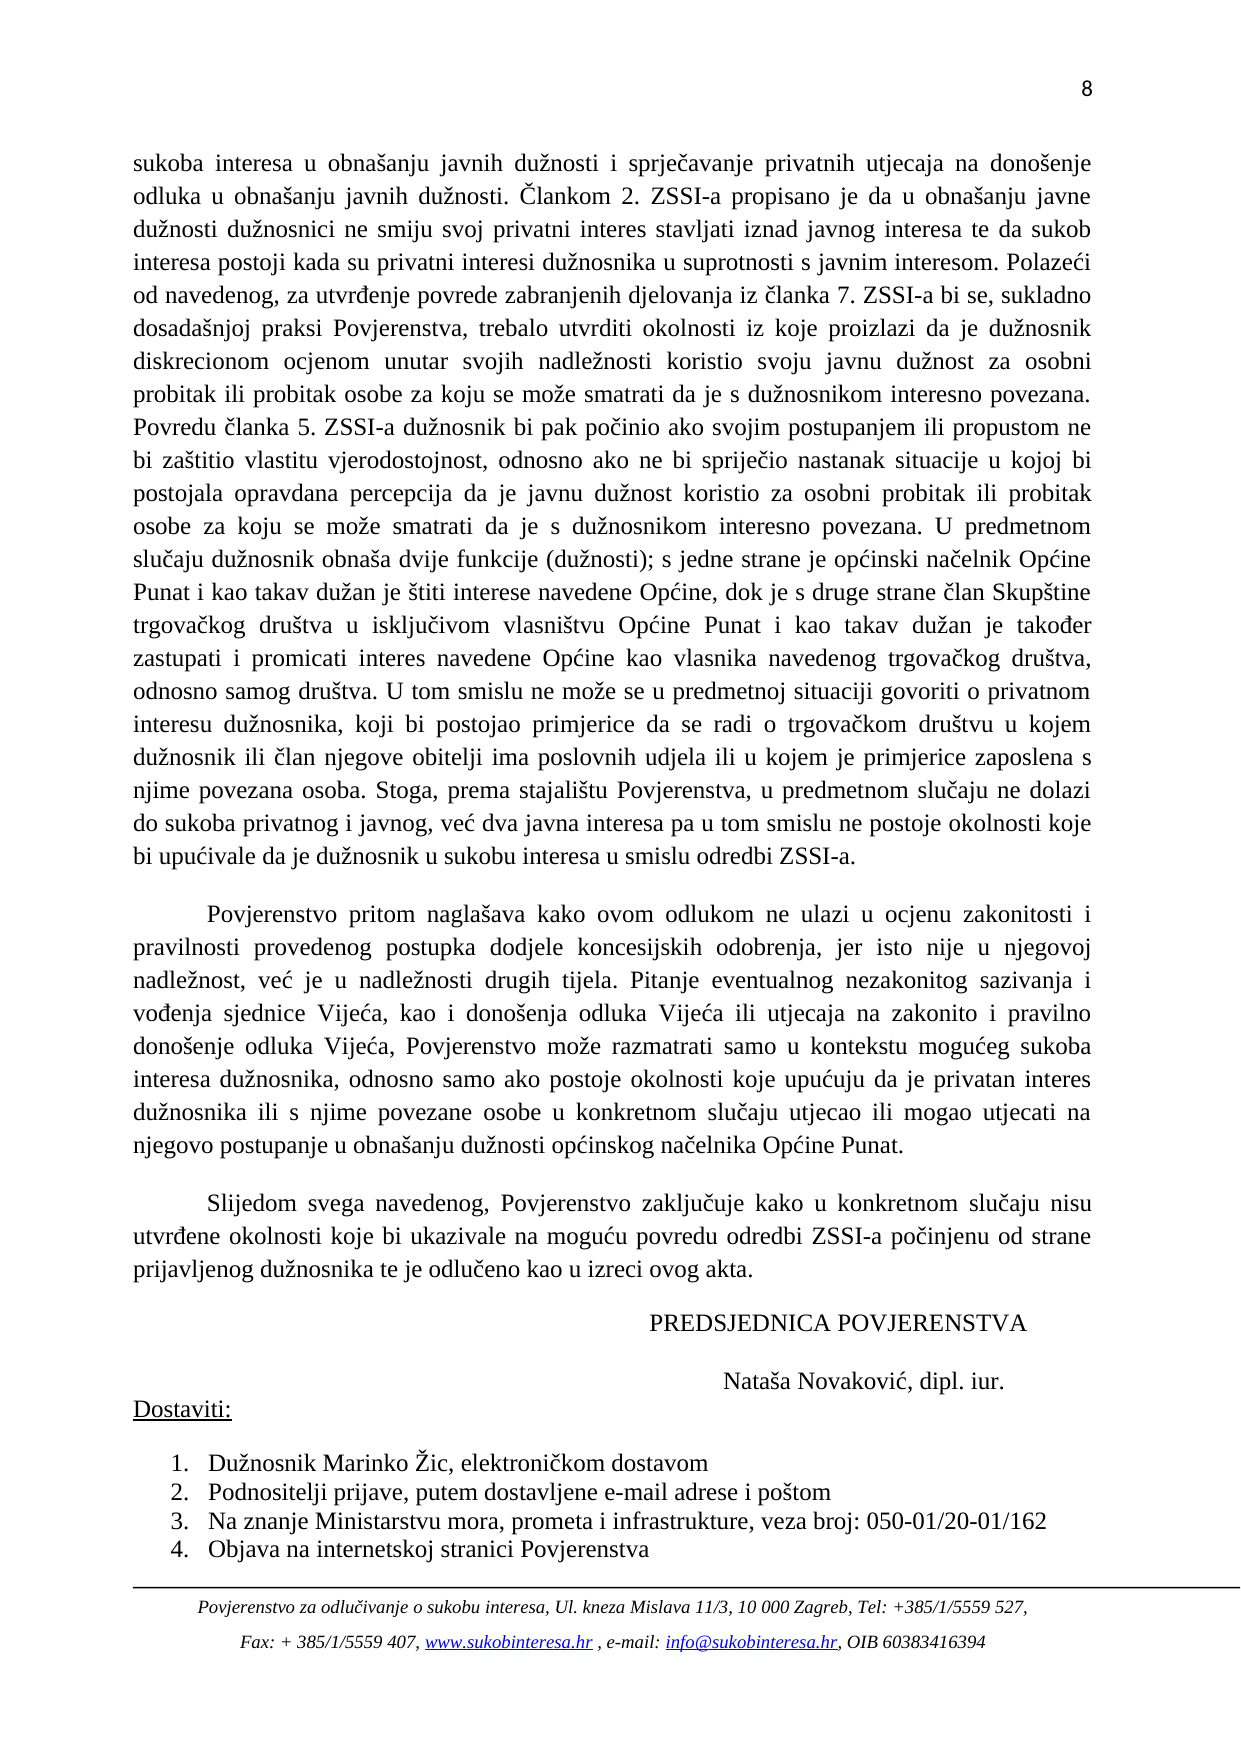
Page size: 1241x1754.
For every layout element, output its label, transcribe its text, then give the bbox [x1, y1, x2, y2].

list Podnositelji prijave, putem dostavljene e-mail adrese i poštom [170, 1477, 1092, 1506]
text Nataša Novaković, dipl. iur. [649, 1366, 1092, 1394]
list Dužnosnik Marinko Žic, elektroničkom dostavom [170, 1448, 1092, 1477]
list Objava na internetskoj stranici Povjerenstva [170, 1534, 1092, 1563]
text Povjerenstvo pritom naglašava kako ovom odlukom ne ulazi u ocjenu zakonitosti i pravilnosti provedenog postupka dodjele koncesijskih odobrenja, jer isto nije u njegovoj nadležnost, već je u nadležnosti drugih tijela. Pitanje eventualnog nezakonitog sazivanja i vođenja sjednice Vijeća, kao i donošenja odluka Vijeća ili utjecaja na zakonito i pravilno donošenje odluka Vijeća, Povjerenstvo može razmatrati samo u kontekstu mogućeg sukoba interesa dužnosnika, odnosno samo ako postoje okolnosti koje upućuju da je privatan interes dužnosnika ili s njime povezane osobe u konkretnom slučaju utjecao ili mogao utjecati na njegovo postupanje u obnašanju dužnosti općinskog načelnika Općine Punat. [133, 899, 1092, 1159]
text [133, 148, 1092, 870]
list Na znanje Ministarstvu mora, prometa i infrastrukture, veza broj: 050-01/20-01/162 [170, 1506, 1092, 1534]
text Slijedom svega navedenog, Povjerenstvo zaključuje kako u konkretnom slučaju nisu utvrđene okolnosti koje bi ukazivale na moguću povredu odredbi ZSSI-a počinjenu od strane prijavljenog dužnosnika te je odlučeno kao u izreci ovog akta. [133, 1188, 1092, 1283]
text Dostaviti: [133, 1394, 1092, 1423]
text PREDSJEDNICA POVJERENSTVA [649, 1308, 1092, 1337]
